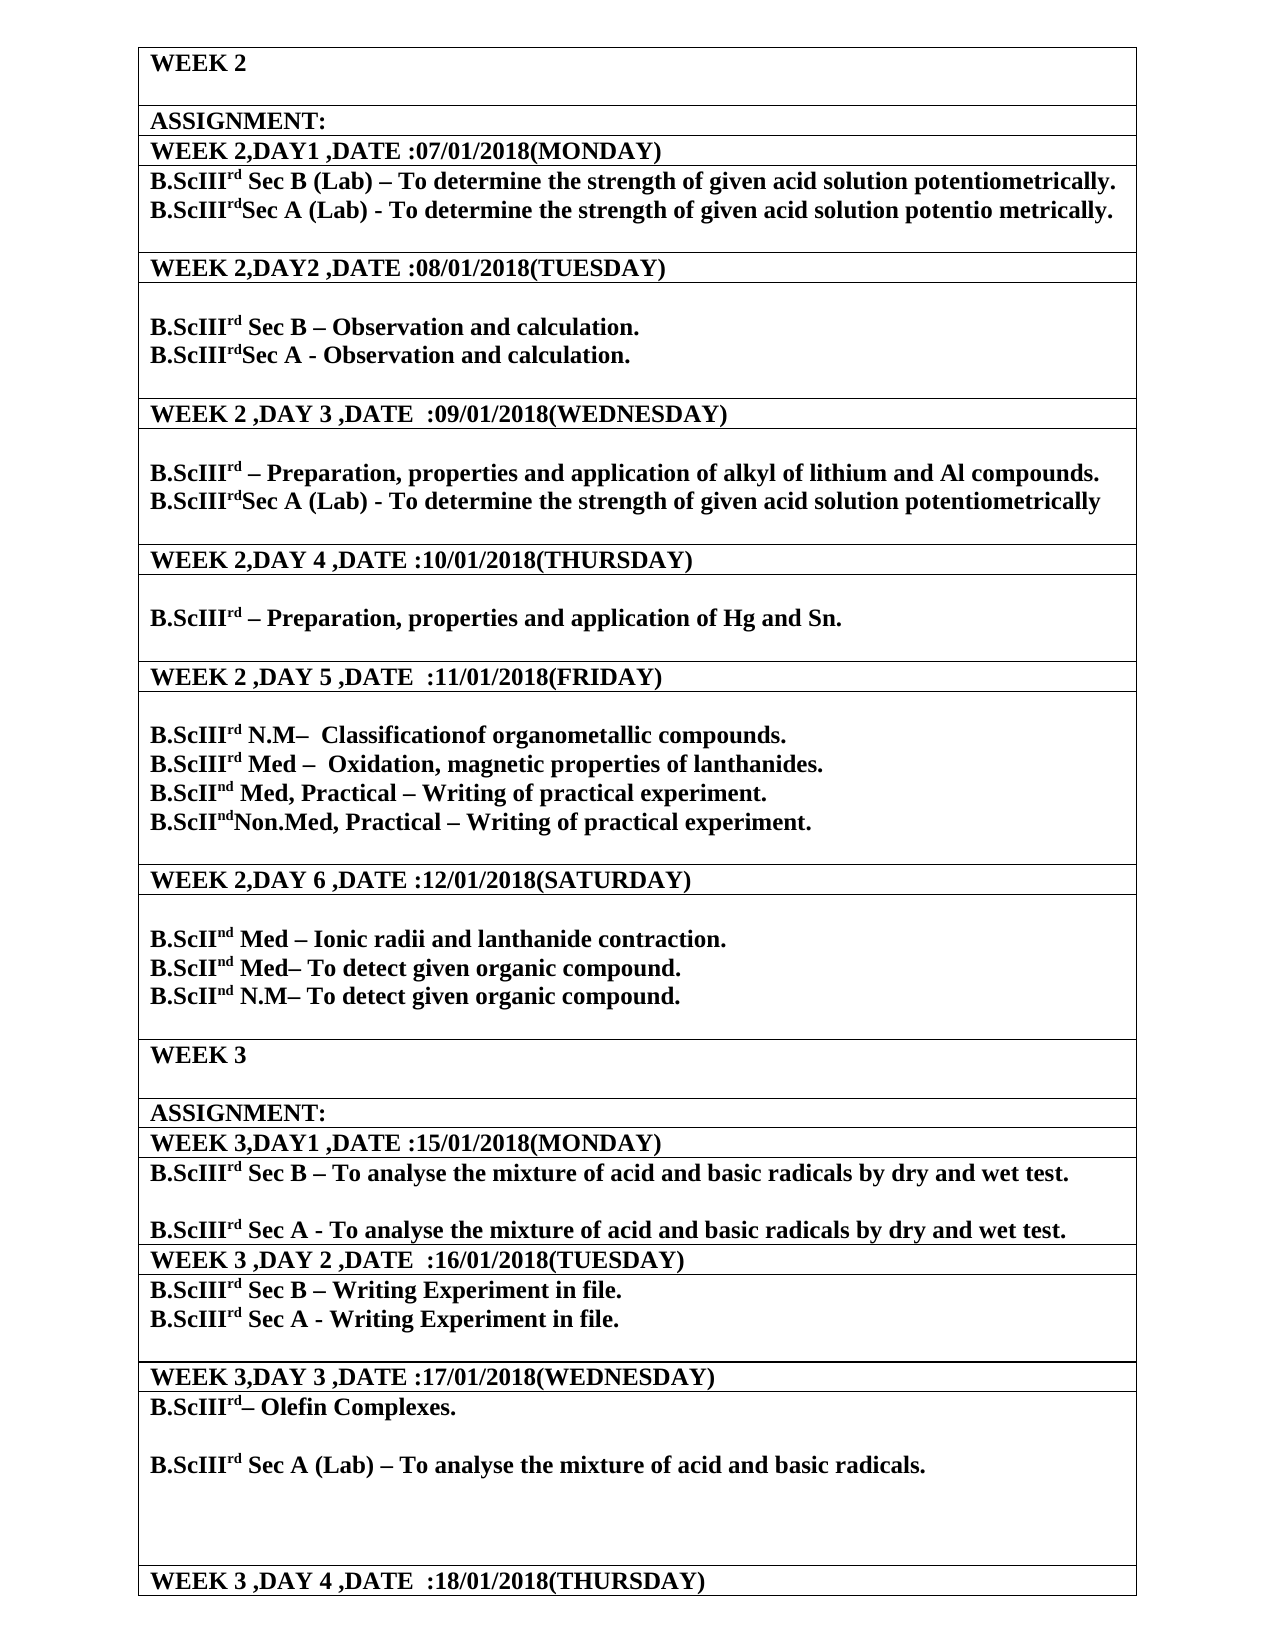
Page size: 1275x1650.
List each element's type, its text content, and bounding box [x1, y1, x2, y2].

table_cell B.ScIIIrd Sec B (Lab) – To determine the strength of given acid solution potentiometrically. B.ScIIIrdSec A (Lab) - To determine the strength of given acid solution potentio metrically. [139, 166, 1136, 252]
table_cell WEEK 2 ,DAY 5 ,DATE :11/01/2018(FRIDAY) [139, 662, 1136, 691]
table_cell B.ScIInd Med – Ionic radii and lanthanide contraction. B.ScIInd Med– To detect given organic compound. B.ScIInd N.M– To detect given organic compound. [139, 895, 1136, 1039]
table_cell WEEK 3 ,DAY 4 ,DATE :18/01/2018(THURSDAY) [139, 1566, 1136, 1594]
table_cell B.ScIIIrd Sec B – Observation and calculation. B.ScIIIrdSec A - Observation and calculation. [139, 283, 1136, 398]
table_cell B.ScIIIrd – Preparation, properties and application of alkyl of lithium and Al compounds. B.ScIIIrdSec A (Lab) - To determine the strength of given acid solution potentiometrically [139, 429, 1136, 544]
table_cell WEEK 3 [139, 1040, 1136, 1097]
table_cell WEEK 3,DAY 3 ,DATE :17/01/2018(WEDNESDAY) [139, 1363, 1136, 1391]
table_cell B.ScIIIrd N.M– Classificationof organometallic compounds. B.ScIIIrd Med – Oxidation, magnetic properties of lanthanides. B.ScIInd Med, Practical – Writing of practical experiment. B.ScIIndNon.Med, Practical – Writing of practical experiment. [139, 692, 1136, 864]
table_cell ASSIGNMENT: [139, 106, 1136, 135]
table_cell ASSIGNMENT: [139, 1099, 1136, 1127]
table_cell B.ScIIIrd Sec B – To analyse the mixture of acid and basic radicals by dry and wet test. B.ScIIIrd Sec A - To analyse the mixture of acid and basic radicals by dry and wet test. [139, 1158, 1136, 1244]
table_cell B.ScIIIrd– Olefin Complexes. B.ScIIIrd Sec A (Lab) – To analyse the mixture of acid and basic radicals. [139, 1392, 1136, 1565]
table_cell WEEK 2,DAY2 ,DATE :08/01/2018(TUESDAY) [139, 253, 1136, 282]
table_cell WEEK 2 [139, 48, 1136, 105]
table_cell WEEK 2,DAY1 ,DATE :07/01/2018(MONDAY) [139, 136, 1136, 165]
table_cell B.ScIIIrd – Preparation, properties and application of Hg and Sn. [139, 575, 1136, 661]
table_cell WEEK 3 ,DAY 2 ,DATE :16/01/2018(TUESDAY) [139, 1245, 1136, 1274]
table_cell WEEK 2,DAY 6 ,DATE :12/01/2018(SATURDAY) [139, 865, 1136, 894]
table_cell B.ScIIIrd Sec B – Writing Experiment in file. B.ScIIIrd Sec A - Writing Experiment in file. [139, 1275, 1136, 1361]
table_cell WEEK 2 ,DAY 3 ,DATE :09/01/2018(WEDNESDAY) [139, 399, 1136, 428]
table_cell WEEK 3,DAY1 ,DATE :15/01/2018(MONDAY) [139, 1128, 1136, 1157]
table_cell WEEK 2,DAY 4 ,DATE :10/01/2018(THURSDAY) [139, 545, 1136, 574]
